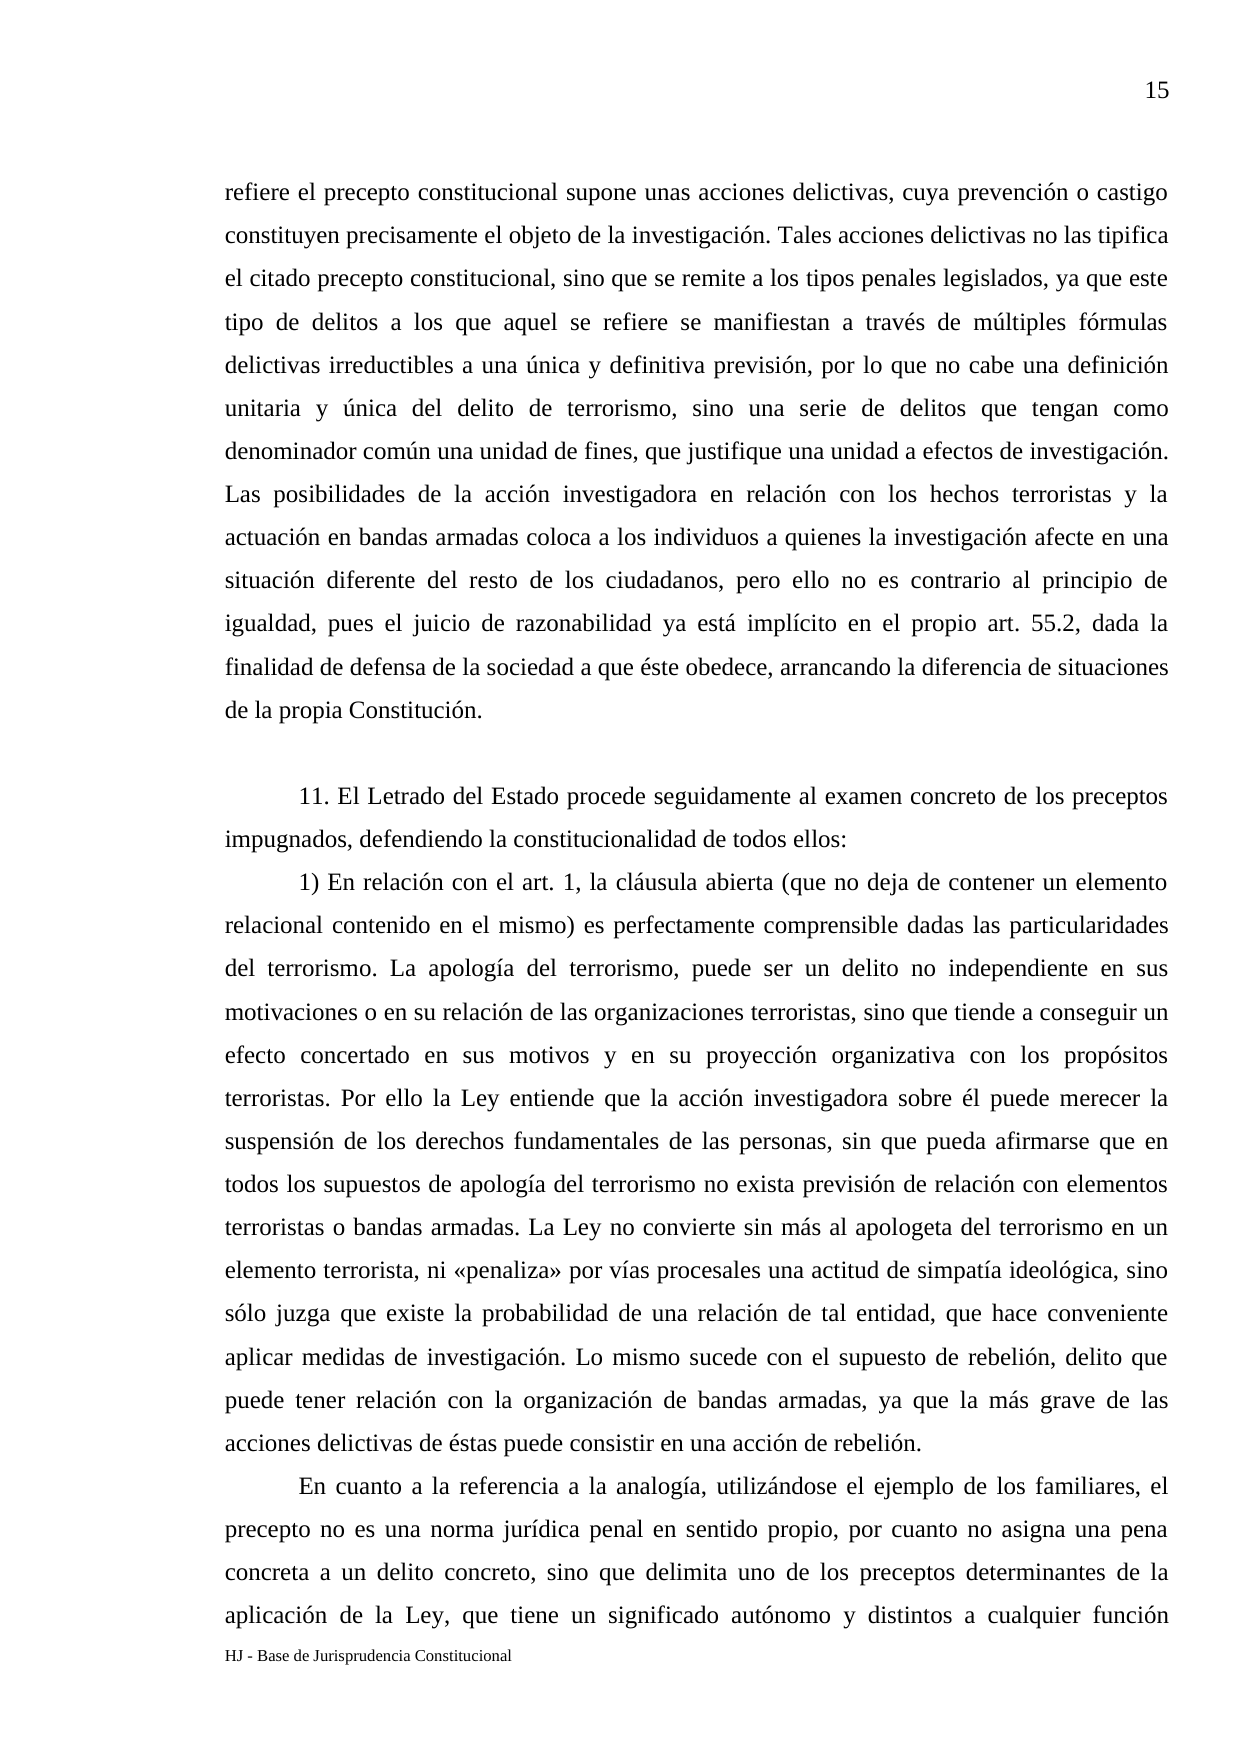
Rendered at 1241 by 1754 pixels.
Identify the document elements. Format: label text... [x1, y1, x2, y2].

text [224, 1471, 1169, 1629]
text 11. El Letrado del Estado procede seguidamente al examen concreto de los preceptos impugnados, defendiendo la constitucionalidad de todos ellos: [224, 781, 1169, 853]
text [224, 177, 1169, 723]
text 1) En relación con el art. 1, la cláusula abierta (que no deja de contener un elemento relacional contenido en el mismo) es perfectamente comprensible dadas las particularidades del terrorismo. La apología del terrorismo, puede ser un delito no independiente en sus motivaciones o en su relación de las organizaciones terroristas, sino que tiende a conseguir un efecto concertado en sus motivos y en su proyección organizativa con los propósitos terroristas. Por ello la Ley entiende que la acción investigadora sobre él puede merecer la suspensión de los derechos fundamentales de las personas, sin que pueda afirmarse que en todos los supuestos de apología del terrorismo no exista previsión de relación con elementos terroristas o bandas armadas. La Ley no convierte sin más al apologeta del terrorismo en un elemento terrorista, ni «penaliza» por vías procesales una actitud de simpatía ideológica, sino sólo juzga que existe la probabilidad de una relación de tal entidad, que hace conveniente aplicar medidas de investigación. Lo mismo sucede con el supuesto de rebelión, delito que puede tener relación con la organización de bandas armadas, ya que la más grave de las acciones delictivas de éstas puede consistir en una acción de rebelión. [224, 867, 1169, 1457]
